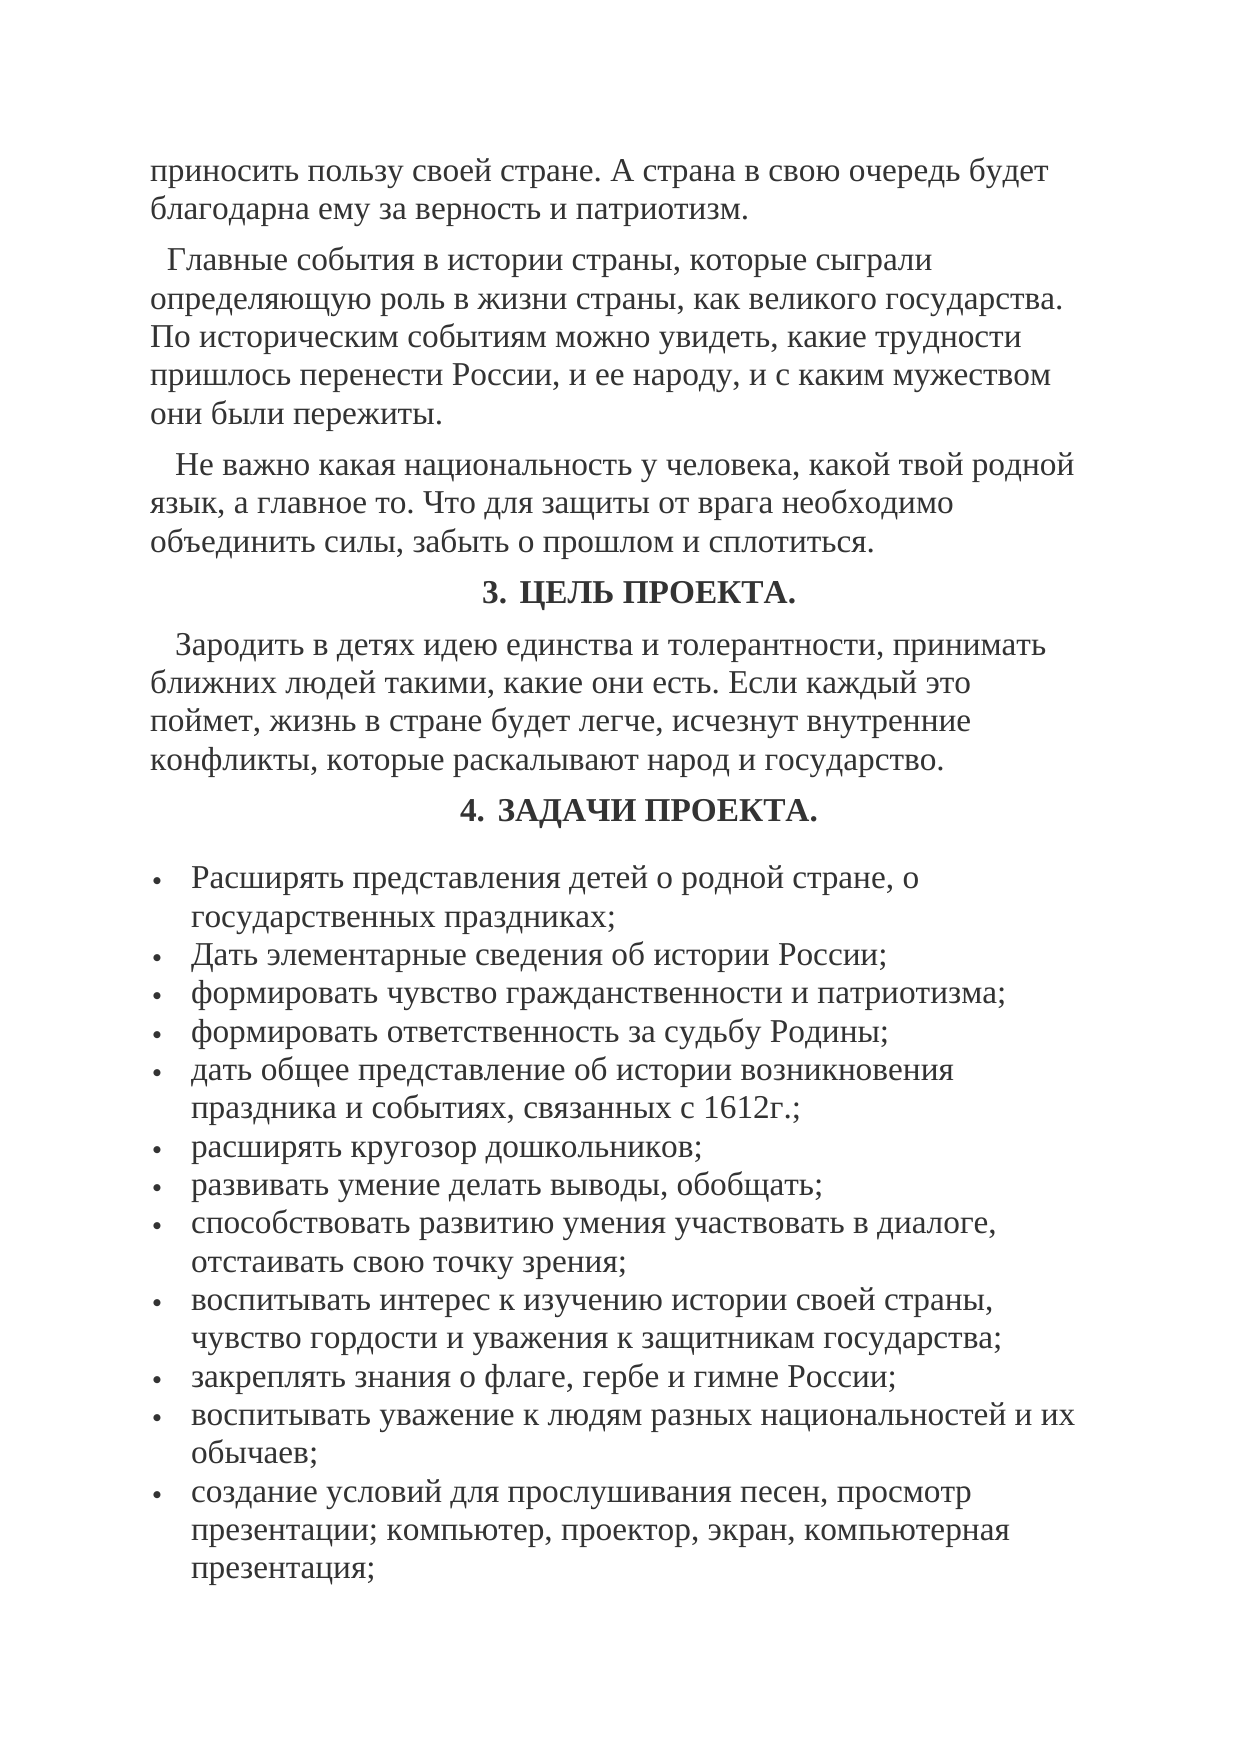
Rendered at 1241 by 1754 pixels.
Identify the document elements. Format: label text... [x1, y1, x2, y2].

list развивать умение делать выводы, обобщать; [153, 1164, 1090, 1203]
list расширять кругозор дошкольников; [153, 1126, 1090, 1164]
list ЦЕЛЬ ПРОЕКТА. [187, 572, 1090, 611]
list Расширять представления детей о родной стране, о государственных праздниках; [153, 858, 1090, 934]
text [150, 150, 1090, 227]
list дать общее представление об истории возникновения праздника и событиях, связанных с 1612г.; [153, 1049, 1090, 1126]
list формировать ответственность за судьбу Родины; [153, 1011, 1090, 1049]
list воспитывать уважение к людям разных национальностей и их обычаев; [153, 1394, 1090, 1471]
list закреплять знания о флаге, гербе и гимне России; [153, 1356, 1090, 1394]
list формировать чувство гражданственности и патриотизма; [153, 973, 1090, 1011]
text Главные события в истории страны, которые сыграли определяющую роль в жизни страны, как великого государства. По историческим событиям можно увидеть, какие трудности пришлось перенести России, и ее народу, и с каким мужеством они были пережиты. [150, 240, 1090, 431]
list ЗАДАЧИ ПРОЕКТА. [187, 790, 1090, 828]
list создание условий для прослушивания песен, просмотр презентации; компьютер, проектор, экран, компьютерная презентация; [153, 1471, 1090, 1586]
list способствовать развитию умения участвовать в диалоге, отстаивать свою точку зрения; [153, 1203, 1090, 1279]
text Не важно какая национальность у человека, какой твой родной язык, а главное то. Что для защиты от врага необходимо объединить силы, забыть о прошлом и сплотиться. [150, 444, 1090, 559]
list Дать элементарные сведения об истории России; [153, 934, 1090, 973]
list воспитывать интерес к изучению истории своей страны, чувство гордости и уважения к защитникам государства; [153, 1279, 1090, 1356]
text Зародить в детях идею единства и толерантности, принимать ближних людей такими, какие они есть. Если каждый это поймет, жизнь в стране будет легче, исчезнут внутренние конфликты, которые раскалывают народ и государство. [150, 624, 1090, 777]
